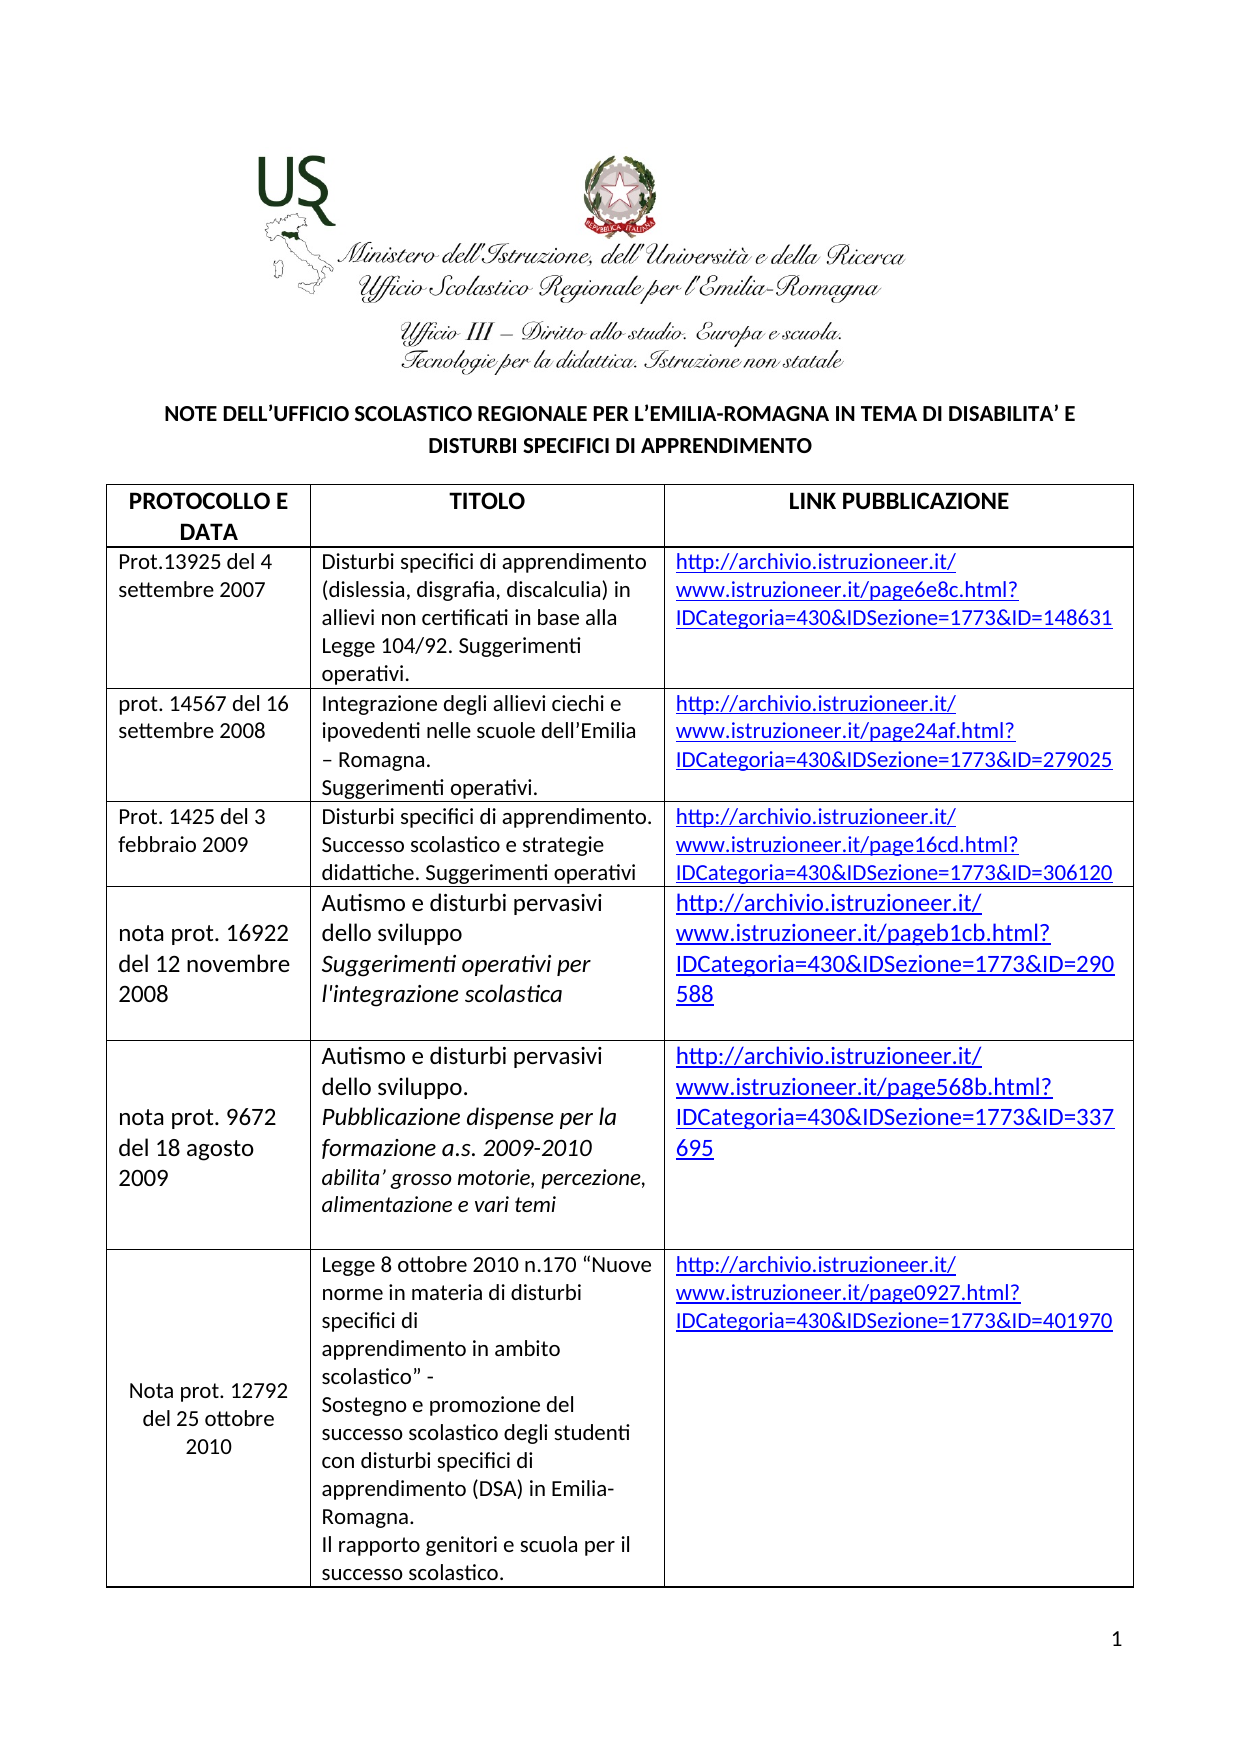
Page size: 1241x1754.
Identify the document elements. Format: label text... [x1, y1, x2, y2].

table_header TITOLO [311, 485, 664, 546]
table_cell http://archivio.istruzioneer.it/www.istruzioneer.it/page6e8c.html?IDCategoria=430&IDSezione=1773&ID=148631 [665, 548, 1133, 688]
table_cell Autismo e disturbi pervasivi dello sviluppo. Pubblicazione dispense per la formazione a.s. 2009-2010 abilita’ grosso motorie, percezione, alimentazione e vari temi [311, 1041, 664, 1249]
table_cell http://archivio.istruzioneer.it/www.istruzioneer.it/page0927.html?IDCategoria=430&IDSezione=1773&ID=401970 [665, 1250, 1133, 1586]
table_cell Prot. 1425 del 3 febbraio 2009 [107, 802, 310, 886]
table_cell Disturbi specifici di apprendimento. Successo scolastico e strategie didattiche. Suggerimenti operativi [311, 802, 664, 886]
table_cell Nota prot. 12792 del 25 ottobre 2010 [107, 1250, 310, 1586]
table_header PROTOCOLLO E DATA [107, 485, 310, 546]
table_cell http://archivio.istruzioneer.it/www.istruzioneer.it/page24af.html?IDCategoria=430&IDSezione=1773&ID=279025 [665, 689, 1133, 801]
table_header LINK PUBBLICAZIONE [665, 485, 1133, 546]
table_cell Disturbi specifici di apprendimento (dislessia, disgrafia, discalculia) in allievi non certificati in base alla Legge 104/92. Suggerimenti operativi. [311, 548, 664, 688]
table_cell Legge 8 ottobre 2010 n.170 “Nuove norme in materia di disturbi specifici di apprendimento in ambito scolastico” - Sostegno e promozione del successo scolastico degli studenti con disturbi specifici di apprendimento (DSA) in Emilia-Romagna. Il rapporto genitori e scuola per il successo scolastico. [311, 1250, 664, 1586]
table_cell http://archivio.istruzioneer.it/www.istruzioneer.it/page16cd.html?IDCategoria=430&IDSezione=1773&ID=306120 [665, 802, 1133, 886]
table_cell prot. 14567 del 16 settembre 2008 [107, 689, 310, 801]
table_cell Integrazione degli allievi ciechi e ipovedenti nelle scuole dell’Emilia – Romagna. Suggerimenti operativi. [311, 689, 664, 801]
table_cell Autismo e disturbi pervasivi dello sviluppo Suggerimenti operativi per l'integrazione scolastica [311, 887, 664, 1039]
table_cell nota prot. 9672 del 18 agosto 2009 [107, 1041, 310, 1249]
text NOTE DELL’UFFICIO SCOLASTICO REGIONALE PER L’EMILIA-ROMAGNA IN TEMA DI DISABILITA’ E DISTURBI SPECIFICI DI APPRENDIMENTO [118, 399, 1122, 459]
table_cell Prot.13925 del 4 settembre 2007 [107, 548, 310, 688]
table_cell http://archivio.istruzioneer.it/www.istruzioneer.it/pageb1cb.html?IDCategoria=430&IDSezione=1773&ID=290588 [665, 887, 1133, 1039]
table_cell http://archivio.istruzioneer.it/www.istruzioneer.it/page568b.html?IDCategoria=430&IDSezione=1773&ID=337695 [665, 1041, 1133, 1249]
picture [258, 147, 982, 375]
table_cell nota prot. 16922 del 12 novembre 2008 [107, 887, 310, 1039]
